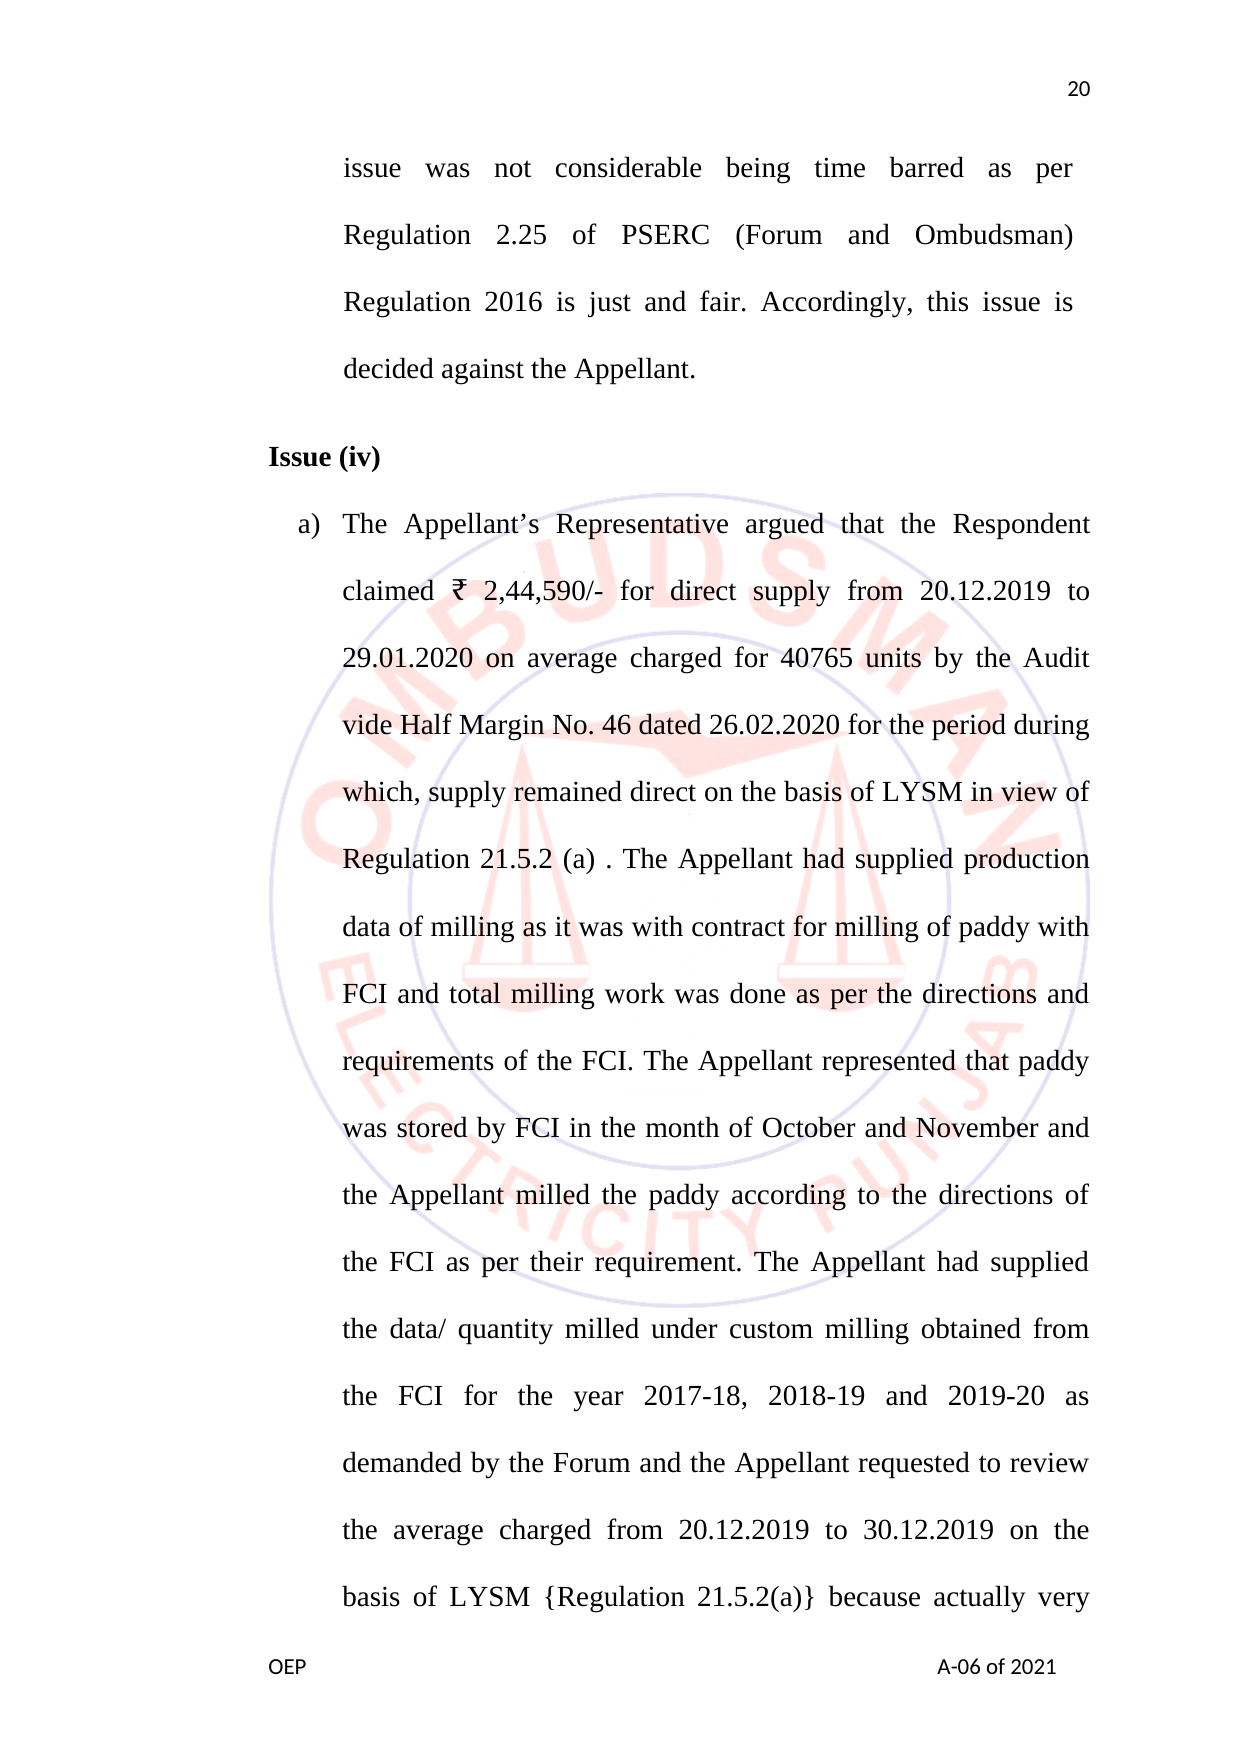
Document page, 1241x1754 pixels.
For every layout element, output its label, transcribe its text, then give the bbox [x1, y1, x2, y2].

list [306, 150, 1074, 385]
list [298, 506, 1090, 1613]
text Issue (iv) [268, 439, 1074, 473]
